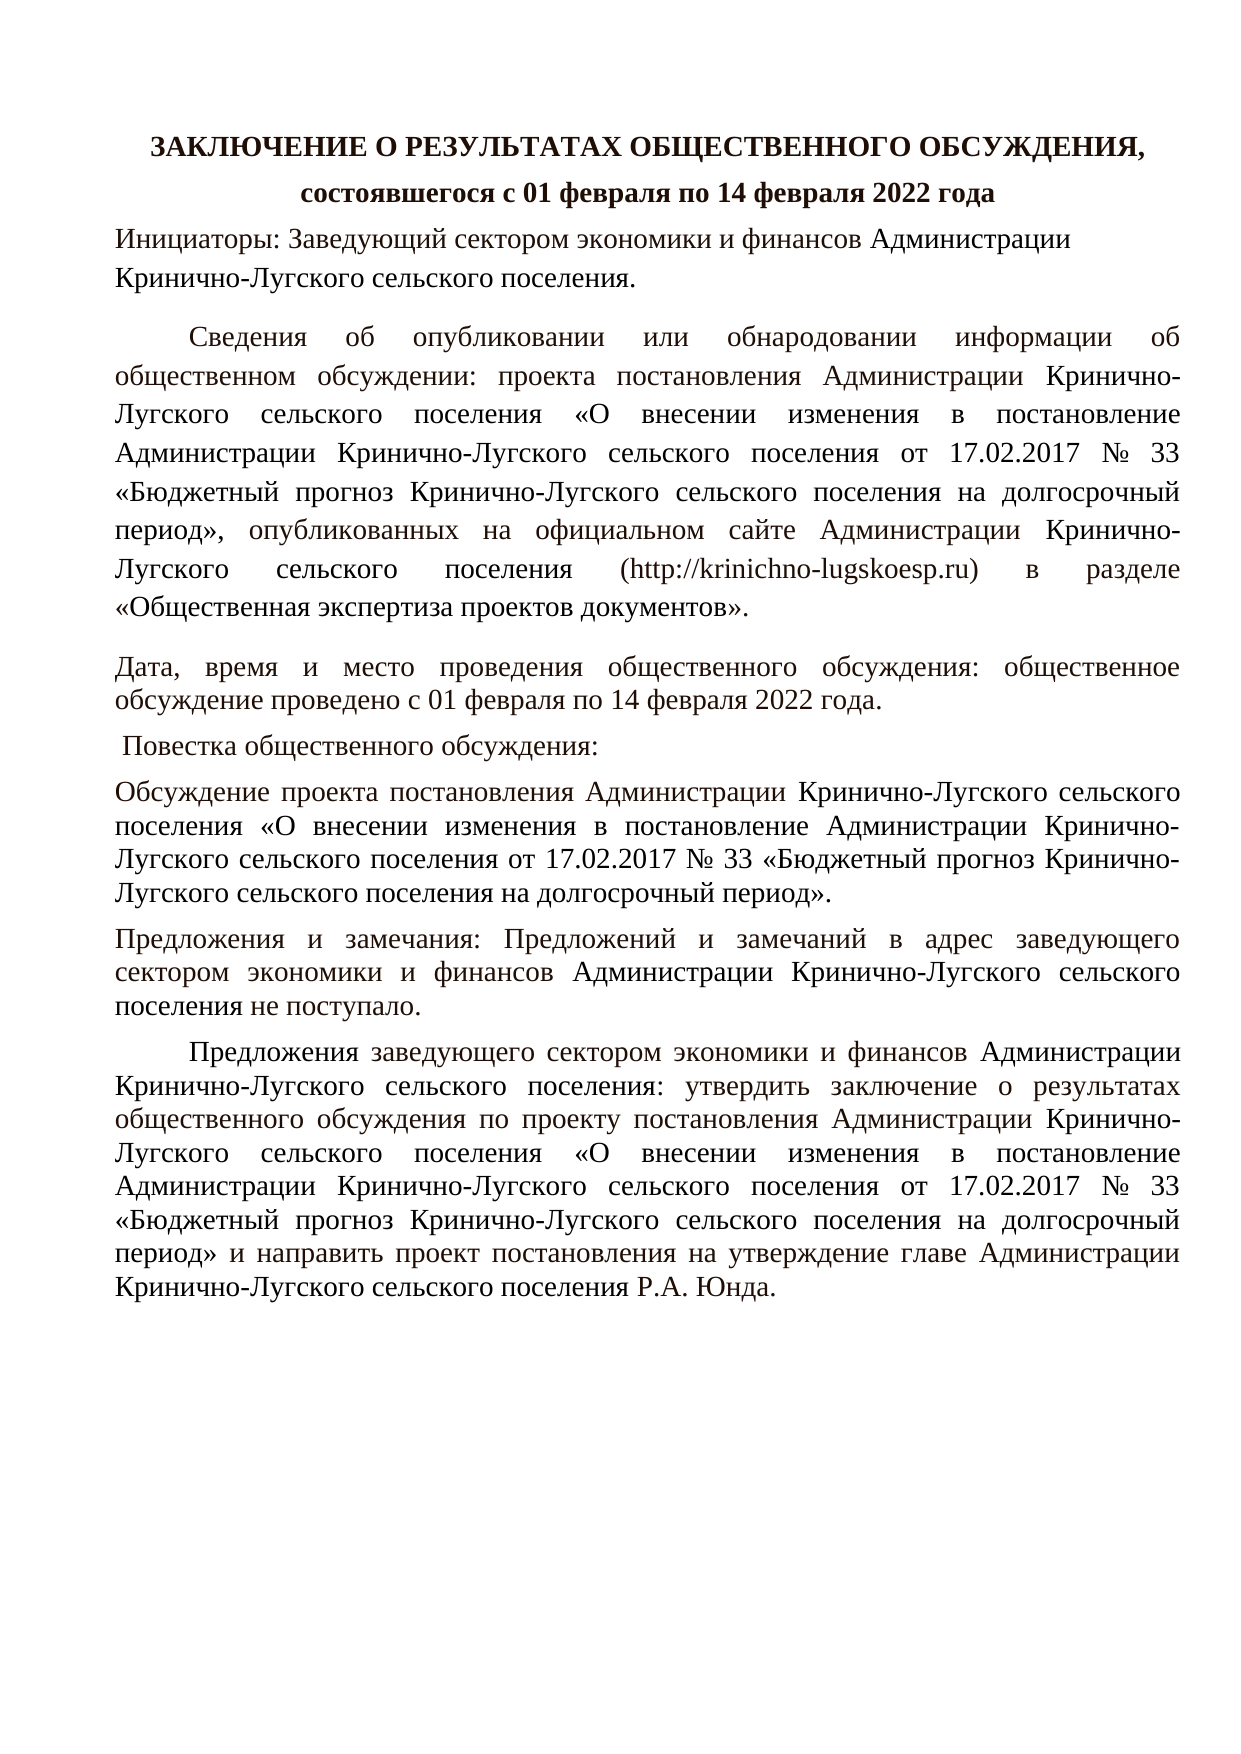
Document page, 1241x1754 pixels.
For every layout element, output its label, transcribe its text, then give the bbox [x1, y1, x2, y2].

text Предложения и замечания: Предложений и замечаний в адрес заведующего сектором экономики и финансов Администрации Кринично-Лугского сельского поселения не поступало. [114, 921, 1181, 1022]
text ЗАКЛЮЧЕНИЕ О РЕЗУЛЬТАТАХ ОБЩЕСТВЕННОГО ОБСУЖДЕНИЯ, [114, 129, 1181, 163]
text Предложения заведующего сектором экономики и финансов Администрации Кринично-Лугского сельского поселения: утвердить заключение о результатах общественного обсуждения по проекту постановления Администрации Кринично-Лугского сельского поселения «О внесении изменения в постановление Администрации Кринично-Лугского сельского поселения от 17.02.2017 № 33 «Бюджетный прогноз Кринично-Лугского сельского поселения на долгосрочный период» и направить проект постановления на утверждение главе Администрации Кринично-Лугского сельского поселения Р.А. Юнда. [114, 1034, 1181, 1302]
text состоявшегося с 01 февраля по 14 февраля 2022 года [114, 176, 1181, 209]
text Инициаторы: Заведующий сектором экономики и финансов Администрации Кринично-Лугского сельского поселения. [114, 222, 1181, 294]
text Сведения об опубликовании или обнародовании информации об общественном обсуждении: проекта постановления Администрации Кринично-Лугского сельского поселения «О внесении изменения в постановление Администрации Кринично-Лугского сельского поселения от 17.02.2017 № 33 «Бюджетный прогноз Кринично-Лугского сельского поселения на долгосрочный период», опубликованных на официальном сайте Администрации Кринично-Лугского сельского поселения (http://krinichno-lugskoesp.ru) в разделе «Общественная экспертиза проектов документов». [114, 319, 1181, 623]
text Обсуждение проекта постановления Администрации Кринично-Лугского сельского поселения «О внесении изменения в постановление Администрации Кринично-Лугского сельского поселения от 17.02.2017 № 33 «Бюджетный прогноз Кринично-Лугского сельского поселения на долгосрочный период». [114, 774, 1181, 908]
text Дата, время и место проведения общественного обсуждения: общественное обсуждение проведено с 01 февраля по 14 февраля 2022 года. [114, 649, 1181, 716]
text Повестка общественного обсуждения: [114, 728, 1181, 762]
